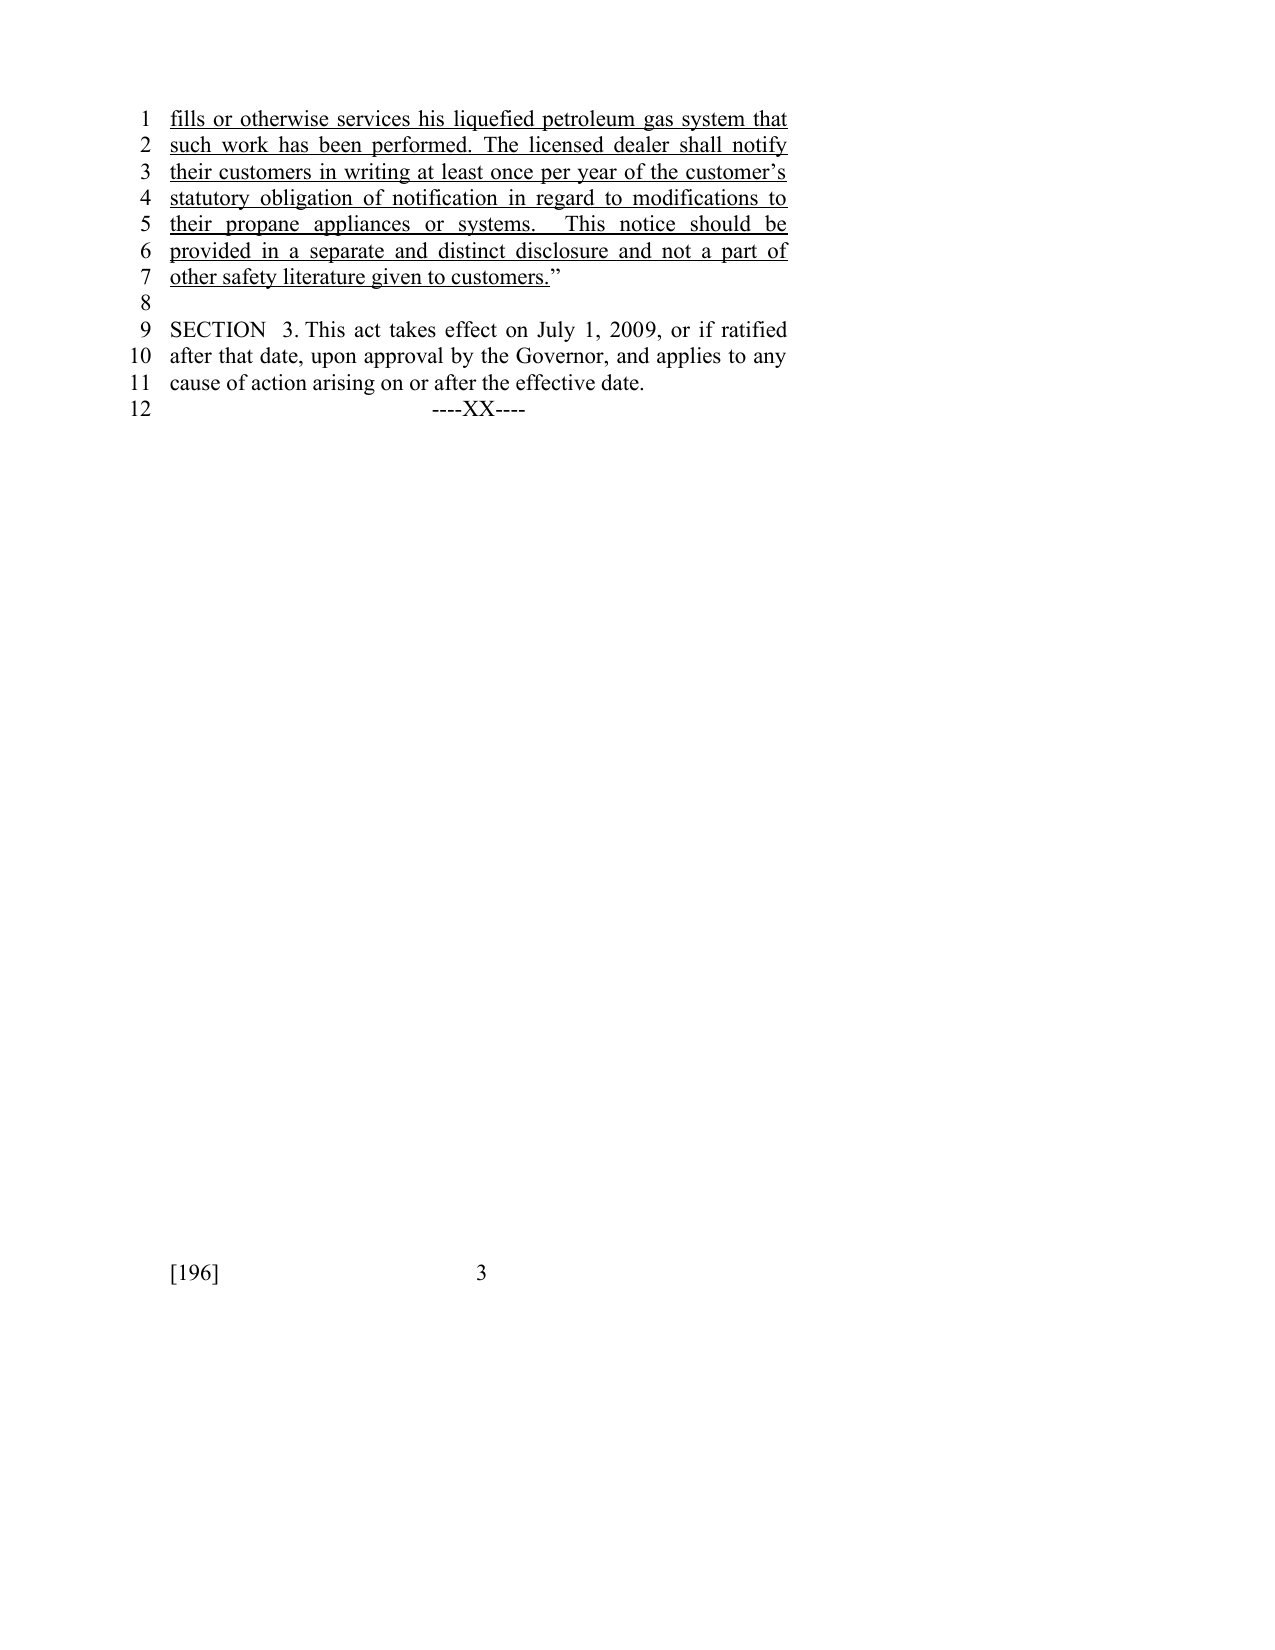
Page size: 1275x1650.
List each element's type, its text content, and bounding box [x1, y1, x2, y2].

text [169, 129, 787, 154]
text SECTION 3. This act takes effect on July 1, 2009, or if ratified after that date, upon approval by the Governor, and applies to any cause of action arising on or after the effective date. [169, 316, 787, 395]
text ----XX---- [169, 395, 787, 421]
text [169, 105, 787, 128]
